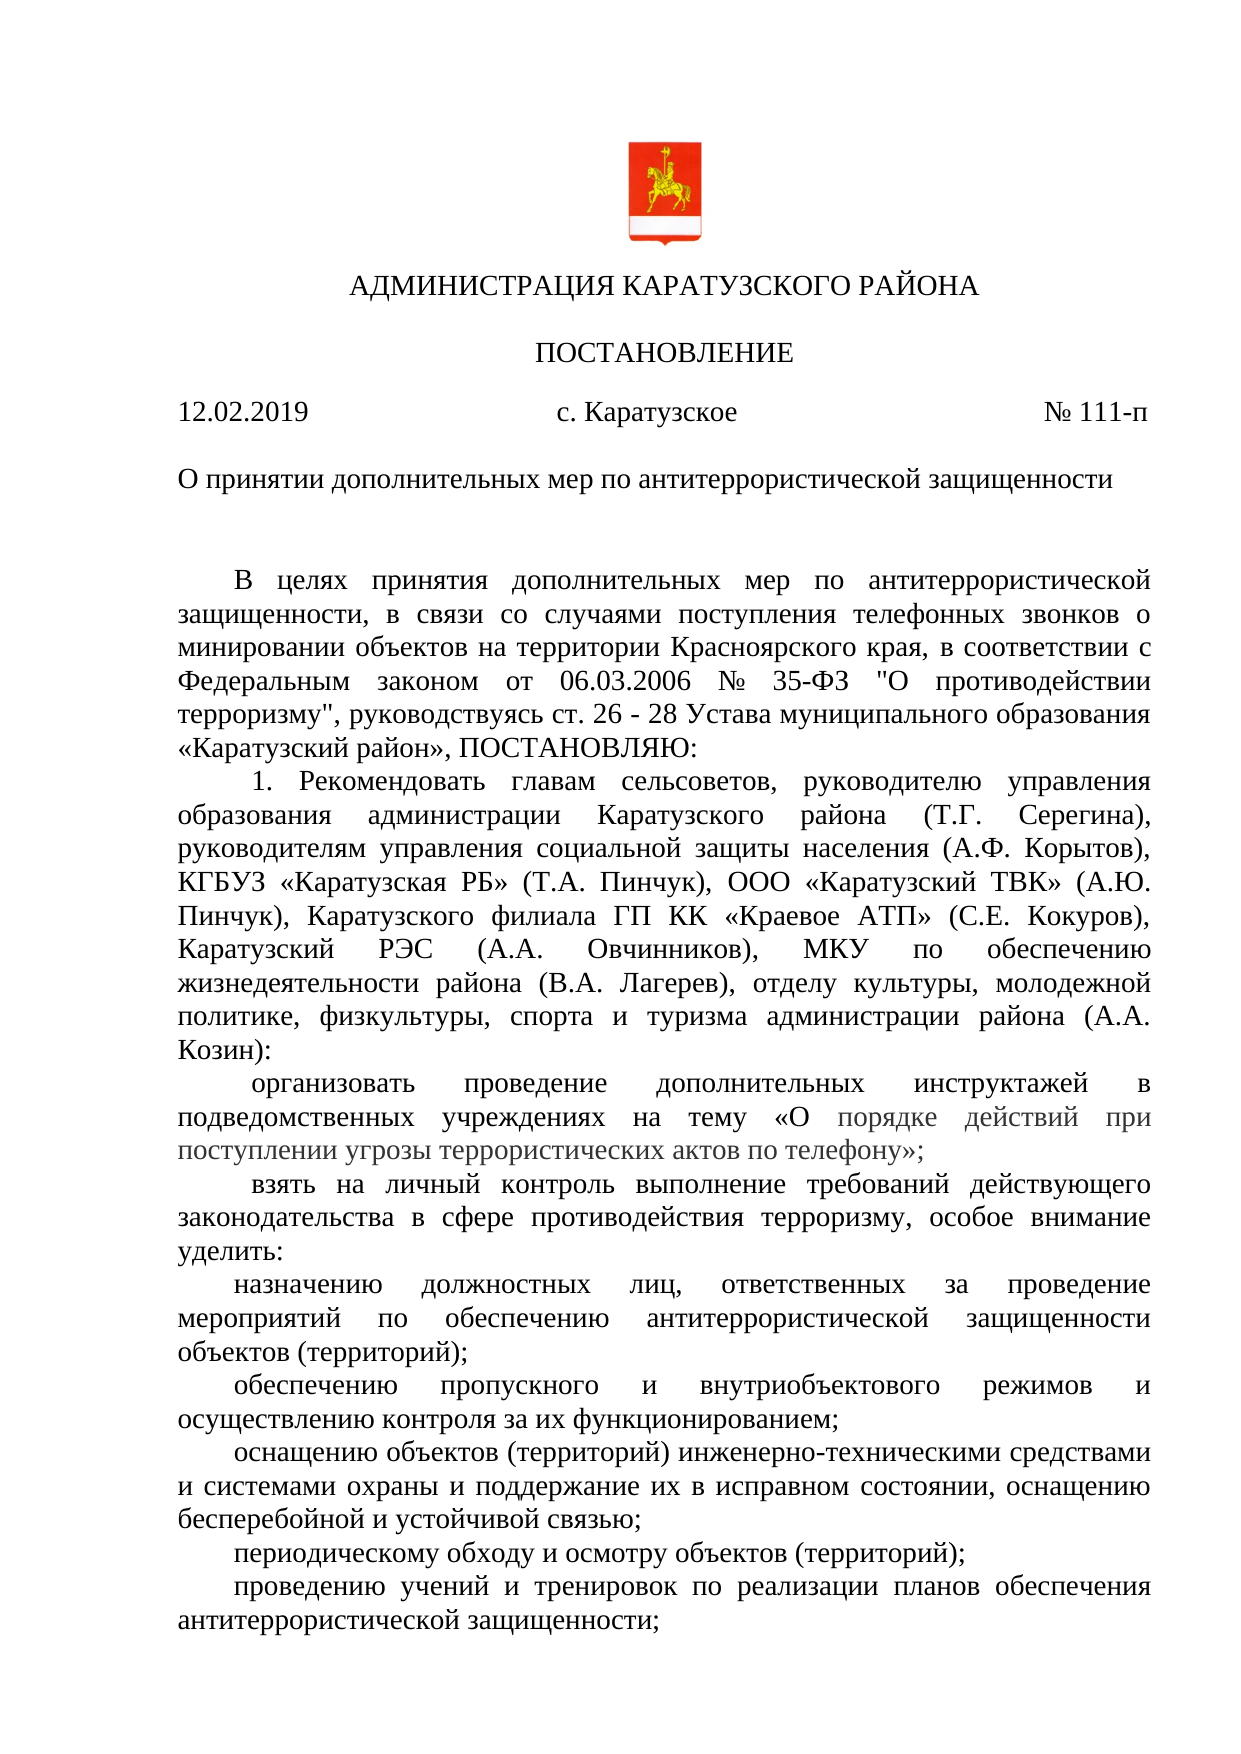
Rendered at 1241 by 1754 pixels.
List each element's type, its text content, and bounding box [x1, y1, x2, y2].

text 12.02.2019 с. Каратузское № 111-п [177, 394, 1152, 428]
text О принятии дополнительных мер по антитеррористической защищенности [177, 462, 1152, 495]
text взять на личный контроль выполнение требований действующего законодательства в сфере противодействия терроризму, особое внимание уделить: [177, 1166, 1152, 1267]
text проведению учений и тренировок по реализации планов обеспечения антитеррористической защищенности; [177, 1568, 1152, 1636]
text В целях принятия дополнительных мер по антитеррористической защищенности, в связи со случаями поступления телефонных звонков о минировании объектов на территории Красноярского края, в соответствии с Федеральным законом от 06.03.2006 № 35-ФЗ "О противодействии терроризму", руководствуясь ст. 26 - 28 Устава муниципального образования «Каратузский район», ПОСТАНОВЛЯЮ: [177, 562, 1152, 763]
text 1. Рекомендовать главам сельсоветов, руководителю управления образования администрации Каратузского района (Т.Г. Серегина), руководителям управления социальной защиты населения (А.Ф. Корытов), КГБУЗ «Каратузская РБ» (Т.А. Пинчук), ООО «Каратузский ТВК» (А.Ю. Пинчук), Каратузского филиала ГП КК «Краевое АТП» (С.Е. Кокуров), Каратузский РЭС (А.А. Овчинников), МКУ по обеспечению жизнедеятельности района (В.А. Лагерев), отделу культуры, молодежной политике, физкультуры, спорта и туризма администрации района (А.А. Козин): [177, 763, 1152, 1065]
picture [610, 118, 719, 269]
text АДМИНИСТРАЦИЯ КАРАТУЗСКОГО РАЙОНА [177, 268, 1152, 302]
text обеспечению пропускного и внутриобъектового режимов и осуществлению контроля за их функционированием; [177, 1367, 1152, 1434]
text ПОСТАНОВЛЕНИЕ [177, 335, 1152, 369]
text периодическому обходу и осмотру объектов (территорий); [177, 1535, 1152, 1568]
text оснащению объектов (территорий) инженерно-техническими средствами и системами охраны и поддержание их в исправном состоянии, оснащению бесперебойной и устойчивой связью; [177, 1434, 1152, 1535]
text назначению должностных лиц, ответственных за проведение мероприятий по обеспечению антитеррористической защищенности объектов (территорий); [177, 1267, 1152, 1367]
text организовать проведение дополнительных инструктажей в подведомственных учреждениях на тему «О порядке действий при поступлении угрозы террористических актов по телефону»; [177, 1065, 1152, 1166]
